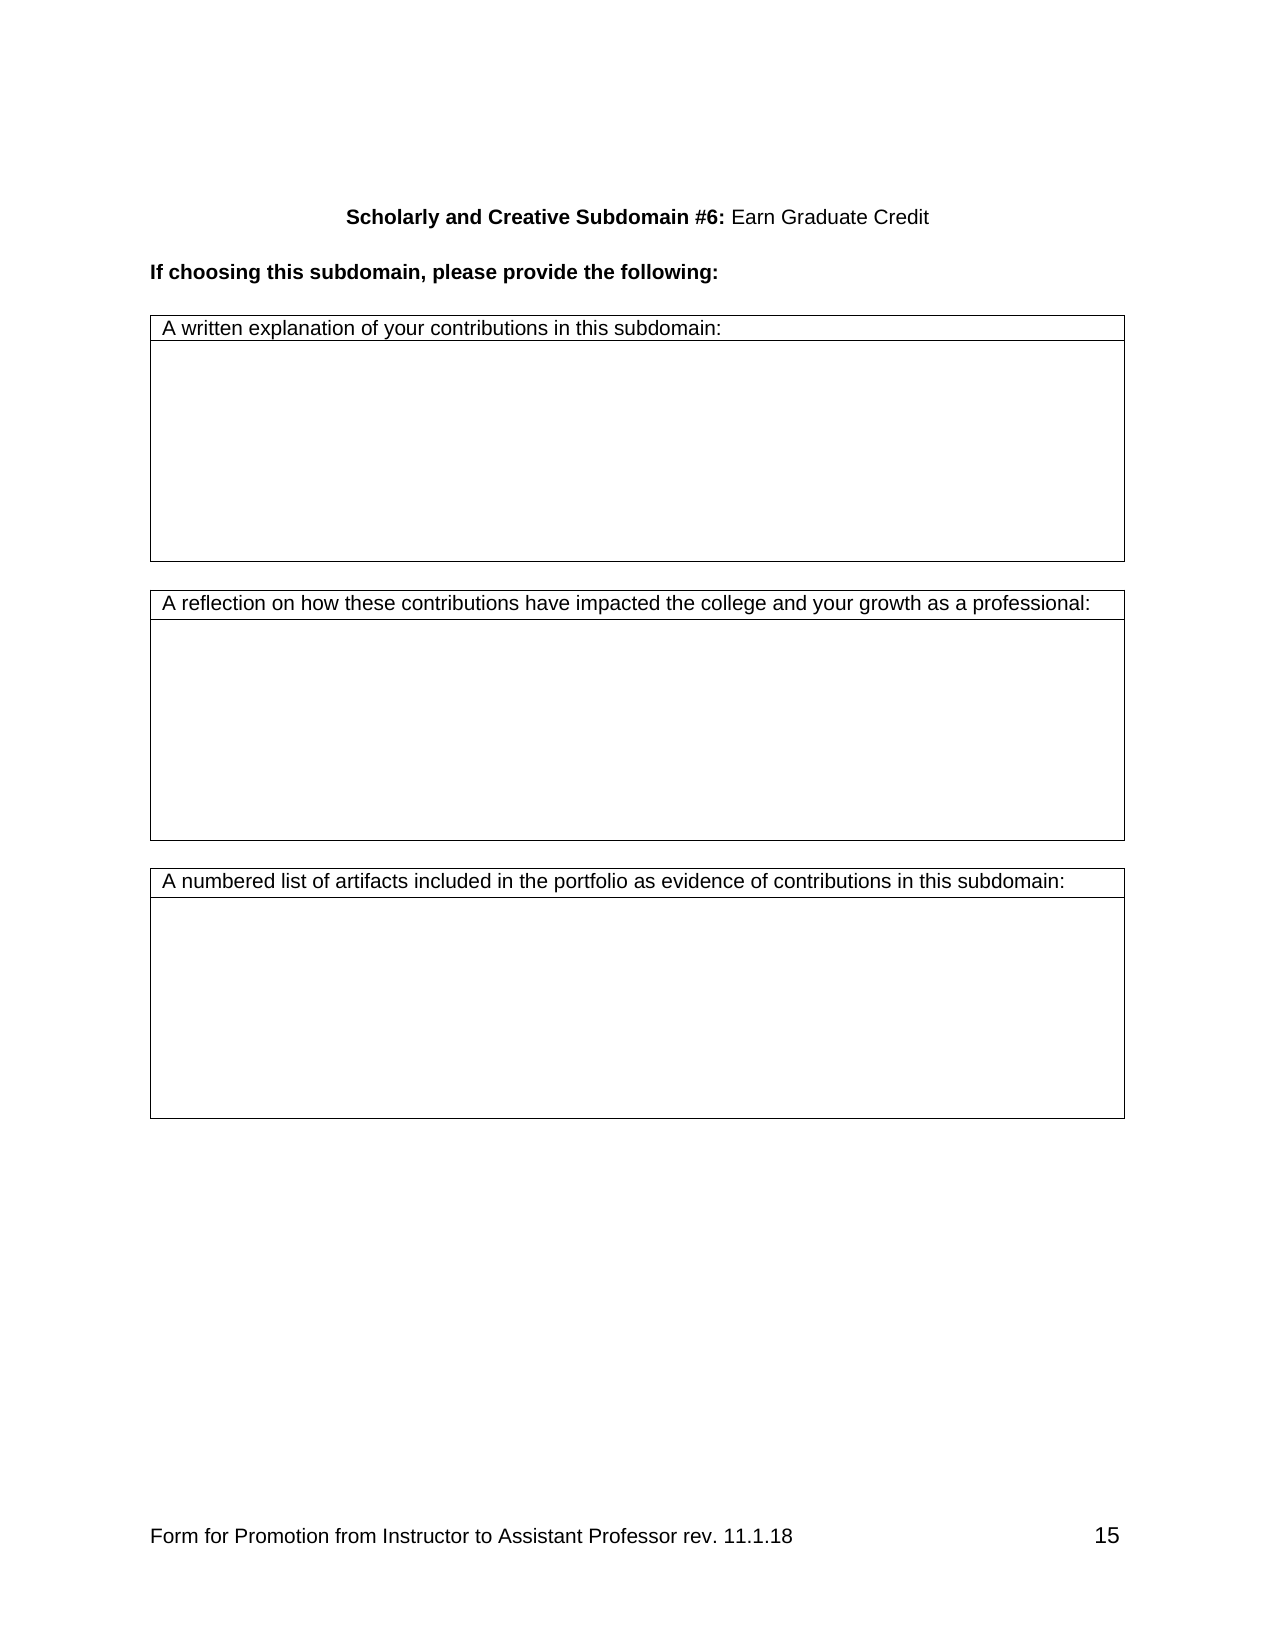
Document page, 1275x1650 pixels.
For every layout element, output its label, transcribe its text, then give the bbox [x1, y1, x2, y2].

table_cell [151, 620, 1124, 839]
table_header A reflection on how these contributions have impacted the college and your growth as a professional: [151, 591, 1124, 618]
table_cell [151, 341, 1124, 561]
table_header A numbered list of artifacts included in the portfolio as evidence of contributions in this subdomain: [151, 869, 1124, 897]
text Scholarly and Creative Subdomain #6: Earn Graduate Credit [150, 205, 1125, 229]
text If choosing this subdomain, please provide the following: [150, 260, 1125, 284]
table_header A written explanation of your contributions in this subdomain: [151, 316, 1124, 340]
table_cell [151, 898, 1124, 1118]
